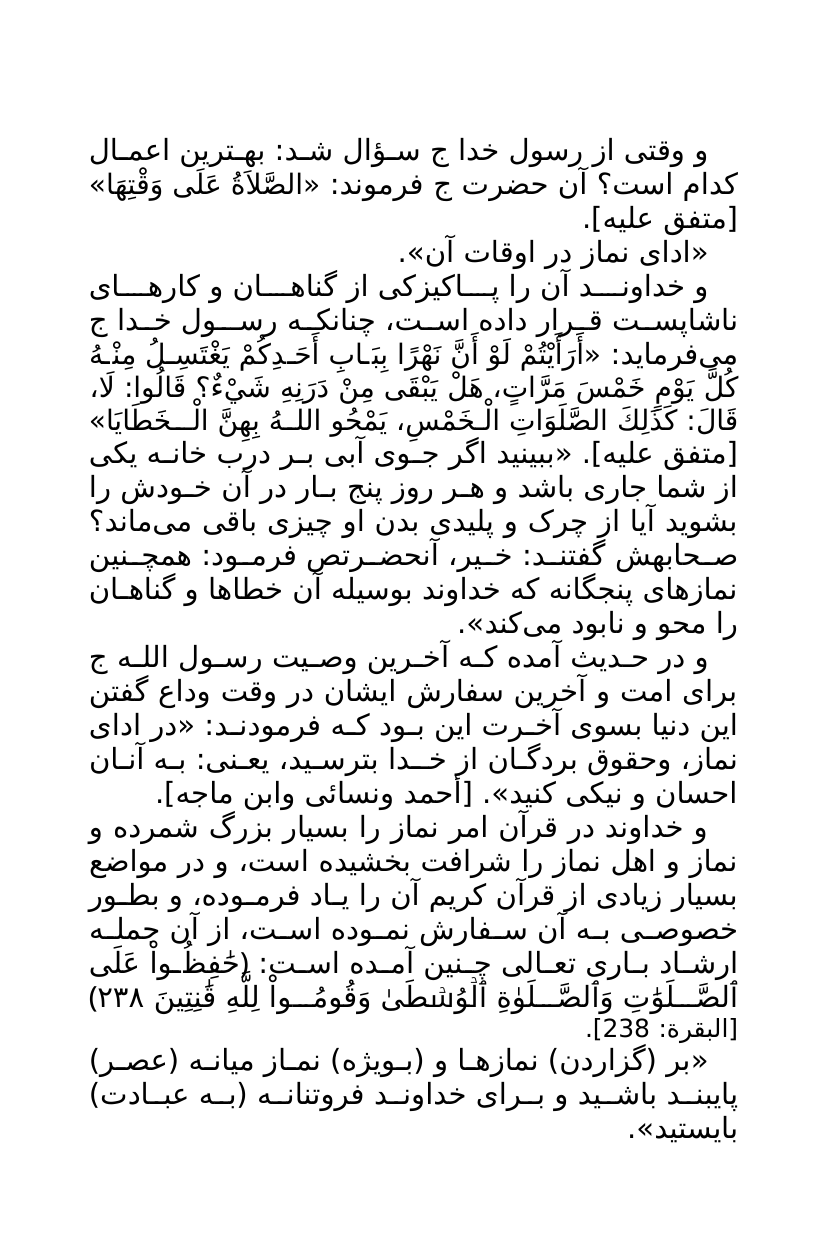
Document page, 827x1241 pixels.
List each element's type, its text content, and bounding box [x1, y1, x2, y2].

text و خداوند در قرآن امر نماز را بسیار بزرگ شمرده و نماز و اهل نماز را شرافت بخشیده است، و در مواضع بسیار زیادی از قرآن کریم آن را یاد فرموده، و بطور خصوصی به آن سفارش نموده است، از آن جمله ارشاد بارى تعالی چنین آمده است: ﴿حَٰفِظُواْ عَلَى ٱلصَّلَوَٰتِ وَٱلصَّلَوٰةِ ٱلۡوُسۡطَىٰ وَقُومُواْ لِلَّهِ قَٰنِتِينَ ٢٣٨﴾ [البقرة: 238]. [89, 810, 738, 1043]
text و در حـدیث آمده که آخرین وصیت رسول الله ج برای امت و آخرین سفارش ایشان در وقت وداع گفتن این دنیا بسوی آخرت این بود که فرمودند: «در اداى نماز، وحقوق بردگان از خـدا بترسید، یعنی: به آنان احسان و نیکی کنید». [أحمد ونسائی وابن ماجه]. [89, 640, 738, 810]
text و وقتی از رسول خدا ج سؤال شد: بهترین اعمال کدام است؟ آن حضرت ج فرموند: «الصَّلاَةُ عَلَى وَقْتِهَا» [متفق علیه]. [89, 133, 738, 235]
text «ادای نماز در اوقات آن». [89, 235, 738, 269]
text «بر (گزاردن) نمازها و (بویژه) نماز میانه (عصر) پایبند باشید و برای خداوند فروتنانه (به عبادت) بایستید». [89, 1043, 738, 1145]
text و خداوند آن را پاکیزکی از گناهان و کارهای ناشاپست قرار داده است، چنانکه رسـول خدا ج مى‌فرماید: «أَرَأَيْتُمْ لَوْ أَنَّ نَهْرًا بِبَابِ أَحَدِكُمْ يَغْتَسِلُ مِنْهُ كُلَّ يَوْمٍ خَمْسَ مَرَّاتٍ، هَلْ يَبْقَى مِنْ دَرَنِهِ شَيْءٌ؟ قَالُوا: لَا، قَالَ: كَذَلِكَ الصَّلَوَاتِ الْـخَمْسِ، يَمْحُو اللهُ بِهِنَّ الْـخَطَايَا» [متفق عليه]. «ببینید اگر جوی آبی بر درب خانه یکی از شما جاری باشد و هر روز پنج بار در آن خودش را بشوید آیا از چرک و پلیدی بدن او چیزی باقی مى‌ماند؟ صحابهش گفتند: خیر، آنحضرتص فرمود: همچنین نمازهای پنجگانه که خداوند بوسیله آن خطاها و گناهان را محو و نابود مى‌کند». [89, 269, 738, 640]
